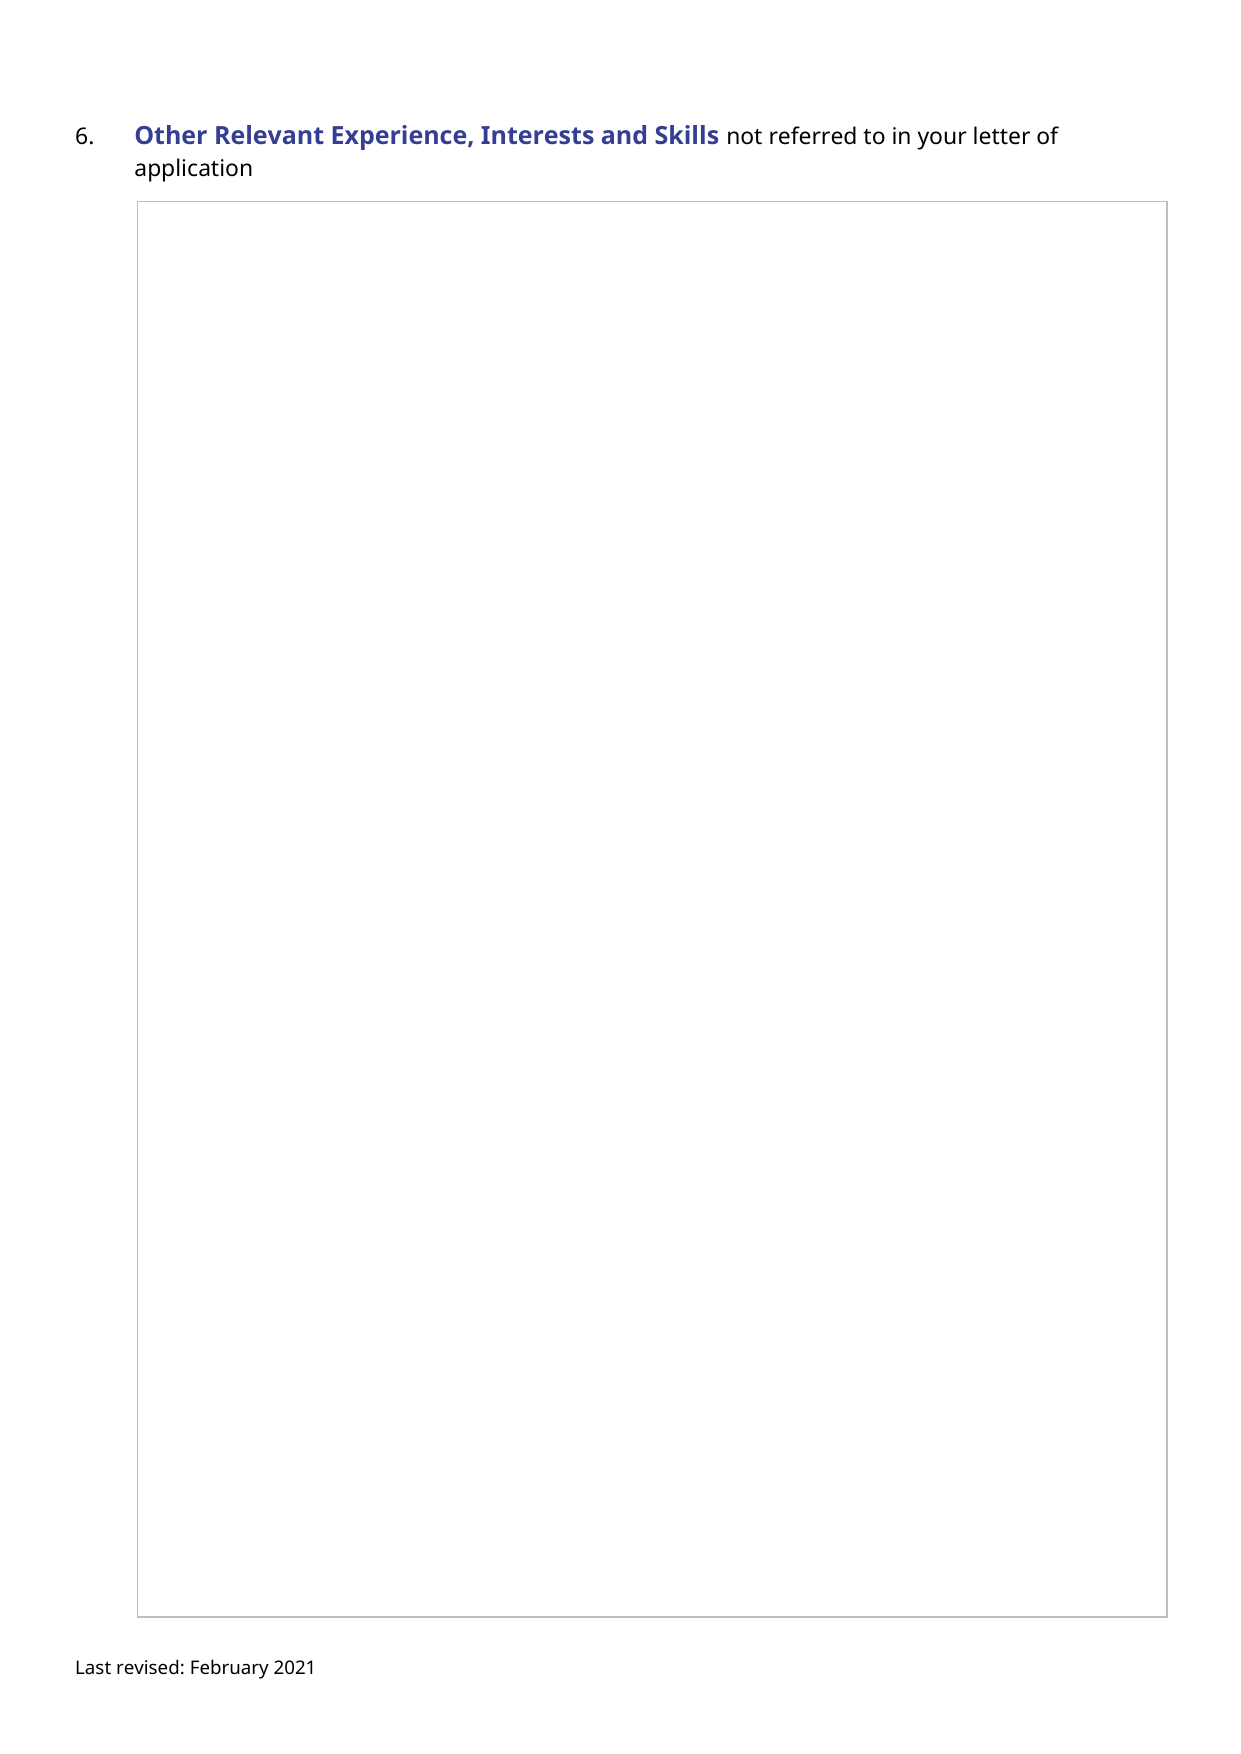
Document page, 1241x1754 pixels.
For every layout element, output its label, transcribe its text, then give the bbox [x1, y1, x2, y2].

subtitle Other Relevant Experience, Interests and Skills not referred to in your letter of application [75, 117, 1165, 183]
